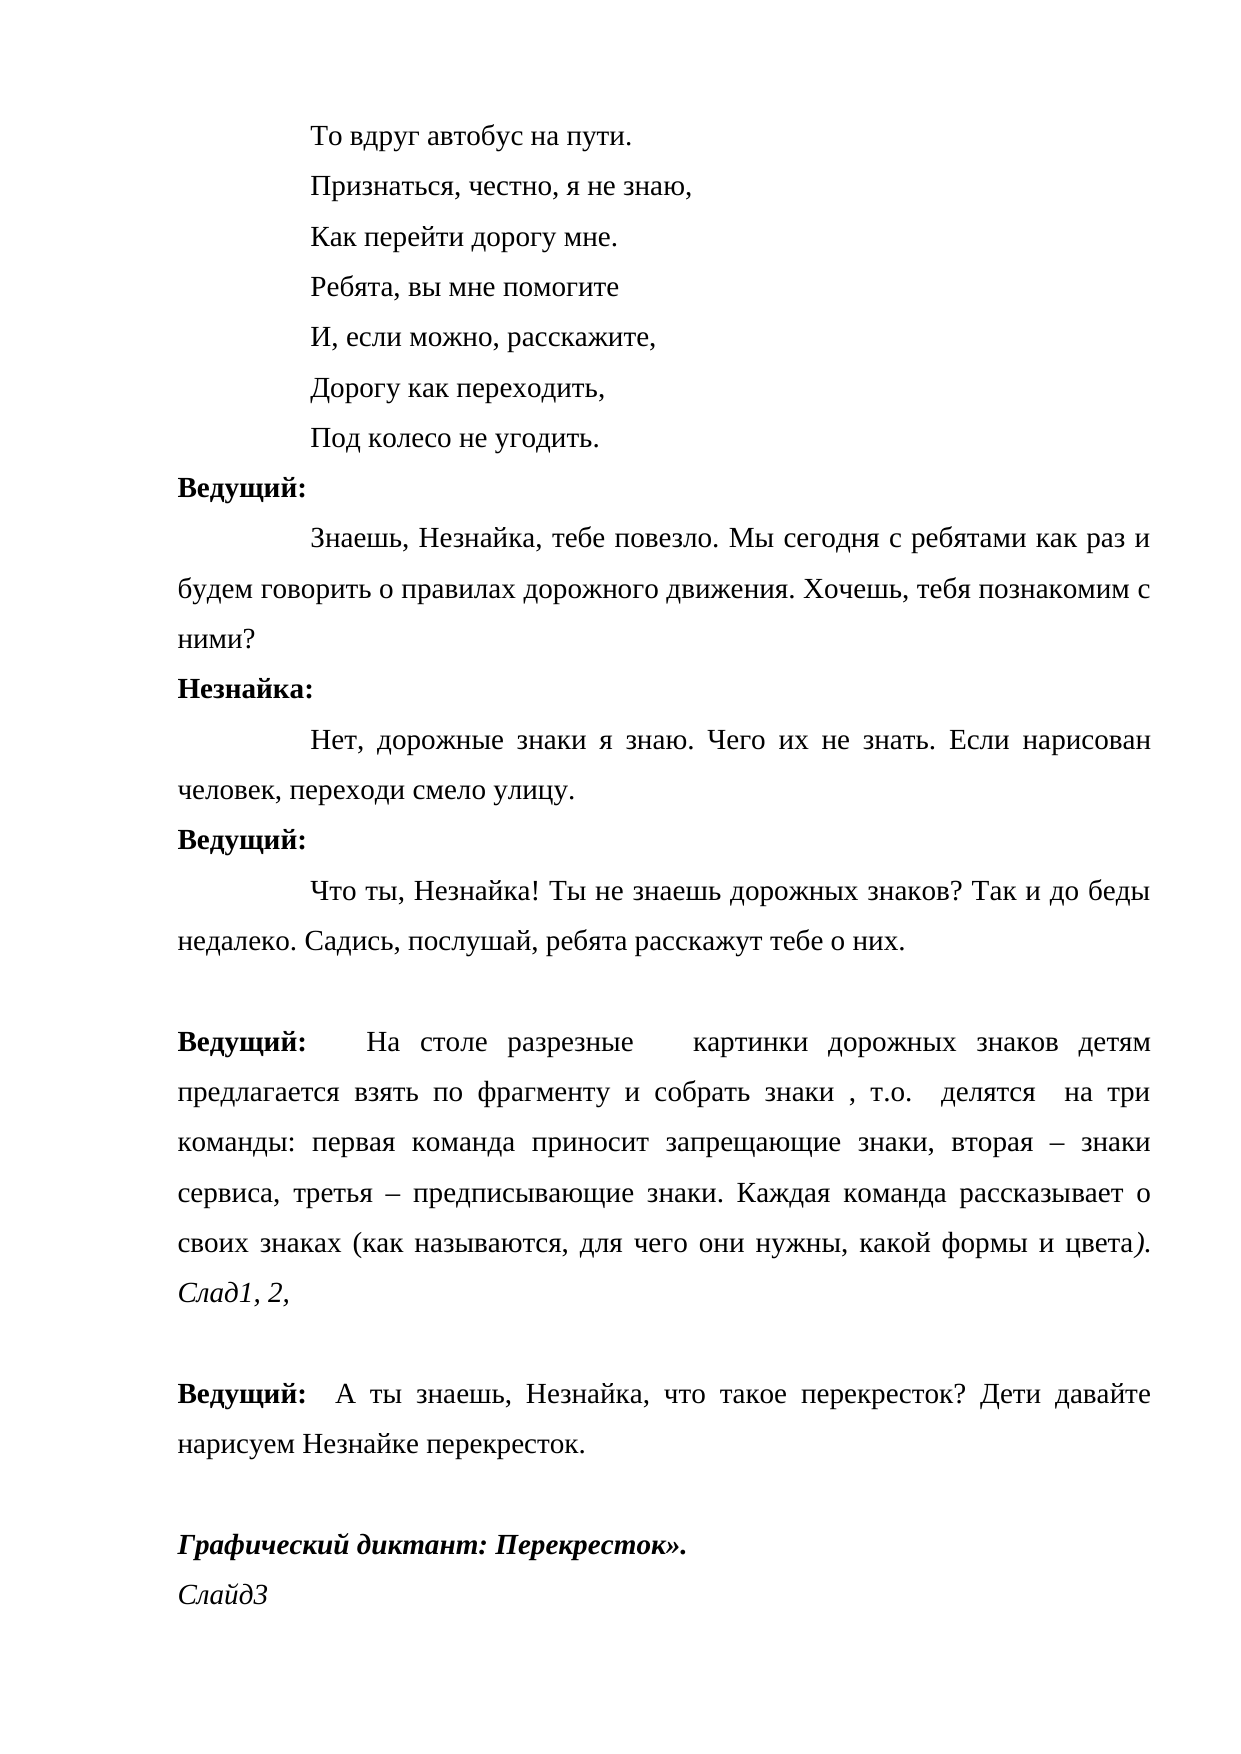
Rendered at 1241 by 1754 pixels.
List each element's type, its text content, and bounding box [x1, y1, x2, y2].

text Под колесо не угодить. [177, 420, 1152, 453]
text Знаешь, Незнайка, тебе повезло. Мы сегодня с ребятами как раз и будем говорить о правилах дорожного движения. Хочешь, тебя познакомим с ними? [177, 521, 1152, 655]
text Признаться, честно, я не знаю, [177, 168, 1152, 202]
text Ведущий: На столе разрезные картинки дорожных знаков детям предлагается взять по фрагменту и собрать знаки , т.о. делятся на три команды: первая команда приносит запрещающие знаки, вторая – знаки сервиса, третья – предписывающие знаки. Каждая команда рассказывает о своих знаках (как называются, для чего они нужны, какой формы и цвета). Слад1, 2, [177, 1024, 1152, 1309]
text Ведущий: А ты знаешь, Незнайка, что такое перекресток? Дети давайте нарисуем Незнайке перекресток. [177, 1376, 1152, 1460]
text Как перейти дорогу мне. [177, 219, 1152, 252]
text То вдруг автобус на пути. [177, 118, 1152, 152]
text Нет, дорожные знаки я знаю. Чего их не знать. Если нарисован человек, переходи смело улицу. [177, 722, 1152, 806]
text Ребята, вы мне помогите [177, 269, 1152, 303]
text Ведущий: [177, 822, 1152, 856]
text Графический диктант: Перекресток». [177, 1527, 1152, 1560]
text Дорогу как переходить, [177, 370, 1152, 403]
text Незнайка: [177, 672, 1152, 705]
text Слайд3 [177, 1577, 1152, 1611]
text Ведущий: [177, 470, 1152, 504]
text Что ты, Незнайка! Ты не знаешь дорожных знаков? Так и до беды недалеко. Садись, послушай, ребята расскажут тебе о них. [177, 873, 1152, 957]
text И, если можно, расскажите, [177, 319, 1152, 353]
